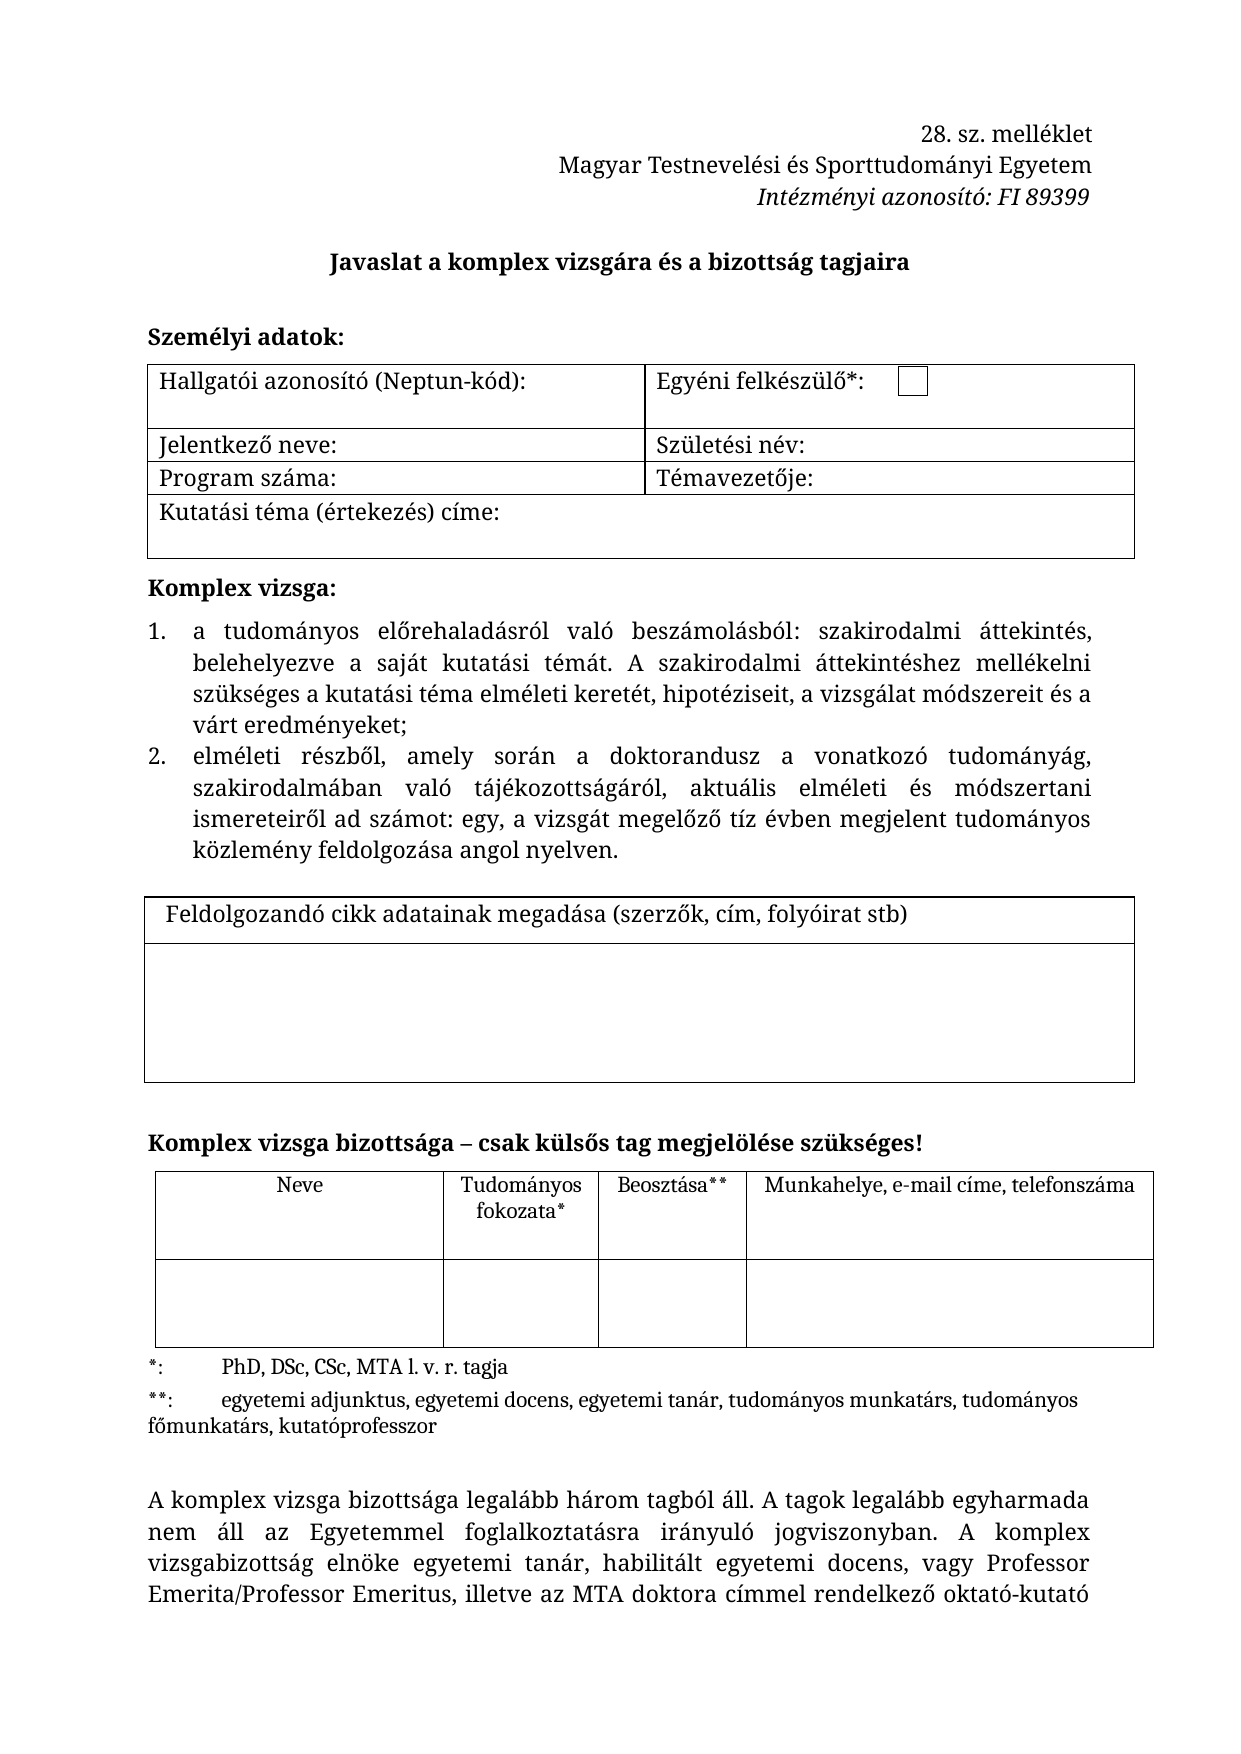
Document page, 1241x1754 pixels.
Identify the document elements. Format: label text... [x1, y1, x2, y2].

table_cell Kutatási téma (értekezés) címe: [148, 495, 1134, 558]
table_cell Témavezetője: [646, 462, 1134, 494]
text 2. elméleti részből, amely során a doktorandusz a vonatkozó tudományág, szakirodalmában való tájékozottságáról, aktuális elméleti és módszertani ismereteiről ad számot: egy, a vizsgát megelőző tíz évben megjelent tudományos közlemény feldolgozása angol nyelven. [148, 740, 1092, 865]
table_header Neve [156, 1172, 443, 1259]
text **: egyetemi adjunktus, egyetemi docens, egyetemi tanár, tudományos munkatárs, tudományos főmunkatárs, kutatóprofesszor [148, 1386, 1092, 1439]
table_cell [747, 1260, 1153, 1347]
table_header Egyéni felkészülő*: [646, 365, 1134, 428]
table_cell [599, 1260, 746, 1347]
title Javaslat a komplex vizsgára és a bizottság tagjaira [148, 245, 1092, 277]
text *: PhD, DSc, CSc, MTA l. v. r. tagja [148, 1354, 1092, 1380]
subtitle Intézményi azonosító: FI 89399 [148, 181, 1092, 212]
title Magyar Testnevelési és Sporttudományi Egyetem [148, 149, 1092, 181]
table_cell Jelentkező neve: [148, 429, 644, 461]
table_header Beosztása** [599, 1172, 746, 1259]
table_cell [156, 1260, 443, 1347]
table_cell [444, 1260, 598, 1347]
table_cell Program száma: [148, 462, 644, 494]
table_header Hallgatói azonosító (Neptun-kód): [148, 365, 644, 428]
subtitle Komplex vizsga bizottsága – csak külsős tag megjelölése szükséges! [148, 1127, 1092, 1158]
table_cell Születési név: [646, 429, 1134, 461]
table_cell [145, 944, 1134, 1082]
subtitle Személyi adatok: [148, 320, 1092, 352]
title 28. sz. melléklet [148, 118, 1092, 149]
text 1. a tudományos előrehaladásról való beszámolásból: szakirodalmi áttekintés, belehelyezve a saját kutatási témát. A szakirodalmi áttekintéshez mellékelni szükséges a kutatási téma elméleti keretét, hipotéziseit, a vizsgálat módszereit és a várt eredményeket; [148, 615, 1092, 740]
table_header Munkahelye, e-mail címe, telefonszáma [747, 1172, 1153, 1259]
subtitle Komplex vizsga: [148, 571, 1092, 603]
table_header Tudományos fokozata* [444, 1172, 598, 1259]
table_header Feldolgozandó cikk adatainak megadása (szerzők, cím, folyóirat stb) [145, 898, 1134, 943]
